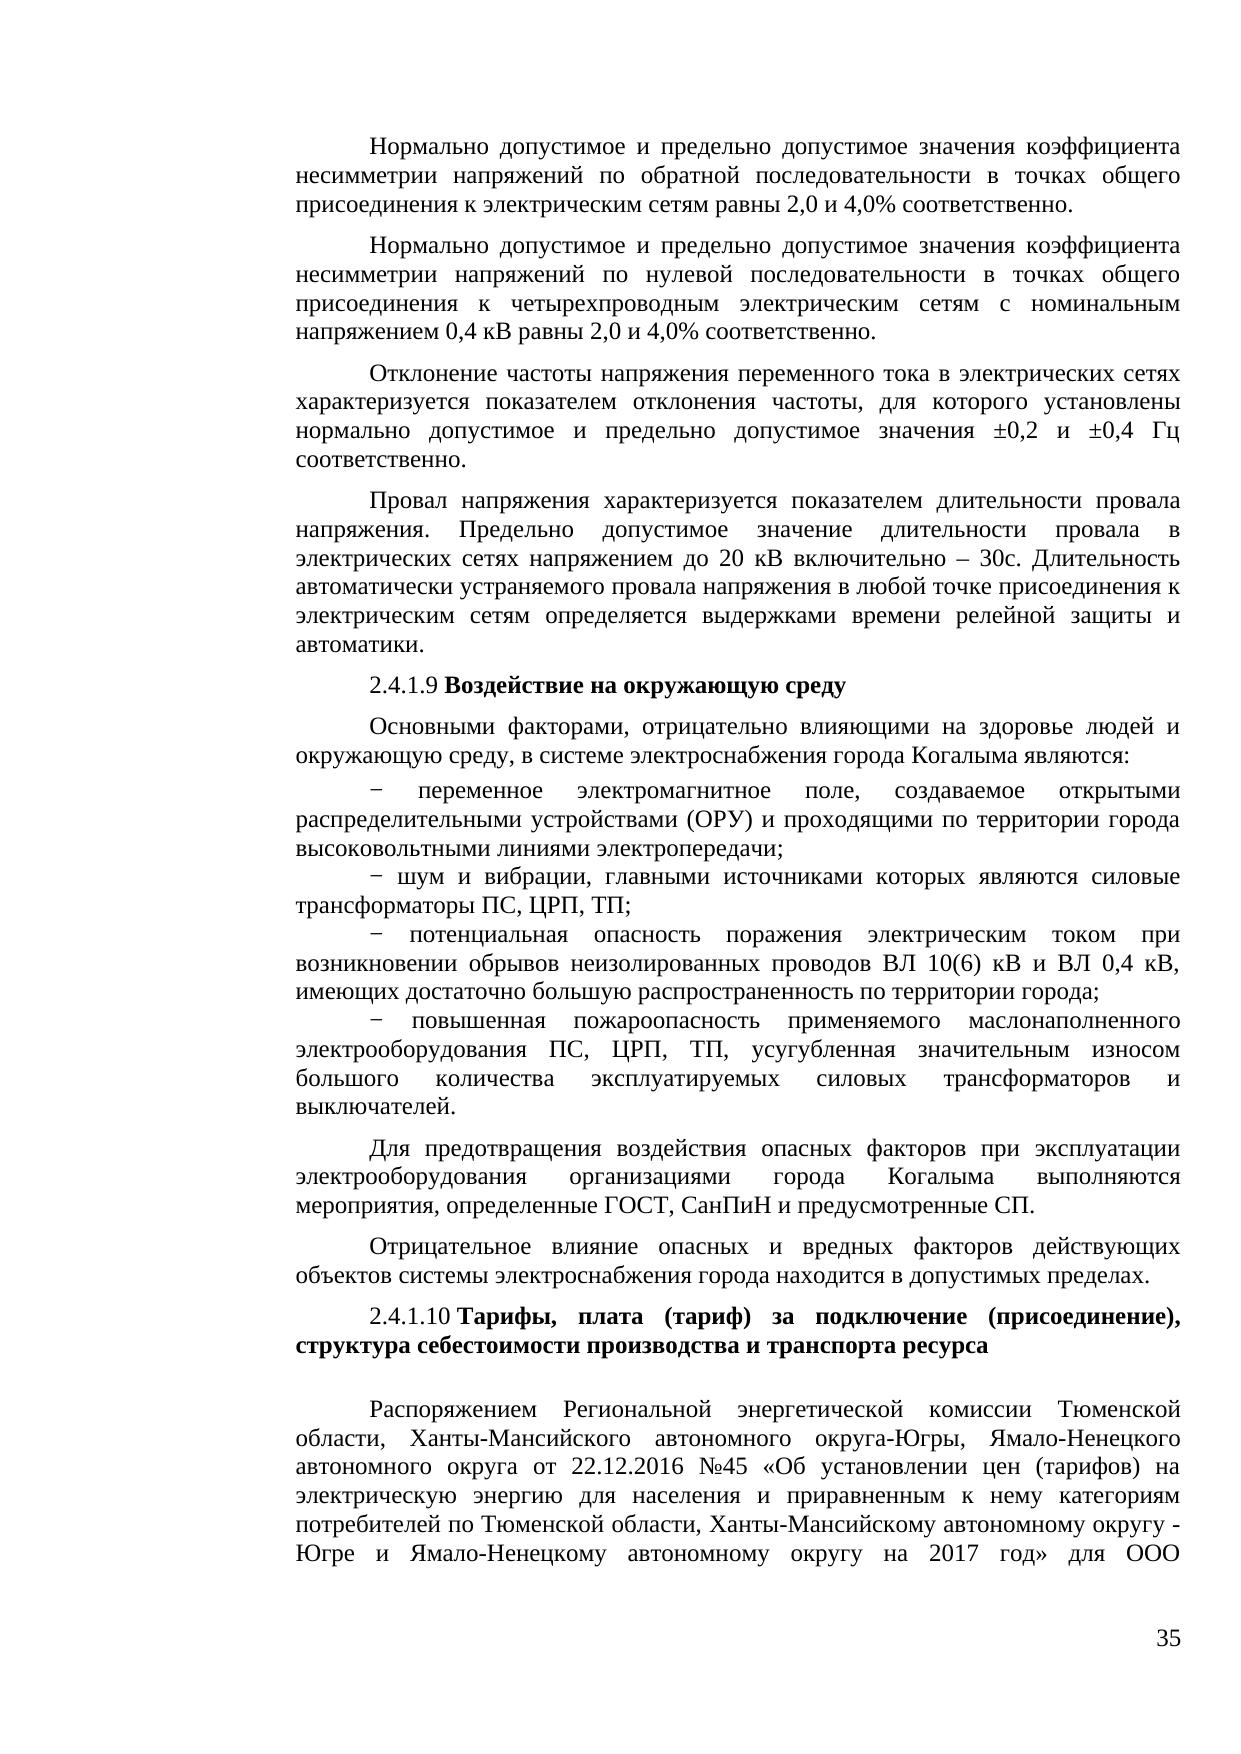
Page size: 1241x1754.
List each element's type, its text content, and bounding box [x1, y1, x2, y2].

list переменное электромагнитное поле, создаваемое открытыми распределительными устройствами (ОРУ) и проходящими по территории города высоковольтными линиями электропередачи; [295, 775, 1181, 861]
text Нормально допустимое и предельно допустимое значения коэффициента несимметрии напряжений по нулевой последовательности в точках общего присоединения к четырехпроводным электрическим сетям с номинальным напряжением 0,4 кВ равны 2,0 и 4,0% соответственно. [295, 230, 1181, 345]
text Основными факторами, отрицательно влияющими на здоровье людей и окружающую среду, в системе электроснабжения города Когалыма являются: [295, 711, 1181, 769]
list шум и вибрации, главными источниками которых являются силовые трансформаторы ПС, ЦРП, ТП; [295, 861, 1181, 919]
text Нормально допустимое и предельно допустимое значения коэффициента несимметрии напряжений по обратной последовательности в точках общего присоединения к электрическим сетям равны 2,0 и 4,0% соответственно. [295, 131, 1181, 218]
list повышенная пожароопасность применяемого маслонаполненного электрооборудования ПС, ЦРП, ТП, усугубленная значительным износом большого количества эксплуатируемых силовых трансформаторов и выключателей. [295, 1005, 1181, 1120]
text Для предотвращения воздействия опасных факторов при эксплуатации электрооборудования организациями города Когалыма выполняются мероприятия, определенные ГОСТ, СанПиН и предусмотренные СП. [295, 1133, 1181, 1219]
text Провал напряжения характеризуется показателем длительности провала напряжения. Предельно допустимое значение длительности провала в электрических сетях напряжением до 20 кВ включительно – 30с. Длительность автоматически устраняемого провала напряжения в любой точке присоединения к электрическим сетям определяется выдержками времени релейной защиты и автоматики. [295, 485, 1181, 658]
subtitle Тарифы, плата (тариф) за подключение (присоединение), структура себестоимости производства и транспорта ресурса [295, 1301, 1181, 1359]
list потенциальная опасность поражения электрическим током при возникновении обрывов неизолированных проводов ВЛ 10(6) кВ и ВЛ 0,4 кВ, имеющих достаточно большую распространенность по территории города; [295, 919, 1181, 1005]
text Отрицательное влияние опасных и вредных факторов действующих объектов системы электроснабжения города находится в допустимых пределах. [295, 1231, 1181, 1289]
text Отклонение частоты напряжения переменного тока в электрических сетях характеризуется показателем отклонения частоты, для которого установлены нормально допустимое и предельно допустимое значения ±0,2 и ±0,4 Гц соответственно. [295, 358, 1181, 473]
subtitle Воздействие на окружающую среду [295, 670, 1181, 699]
